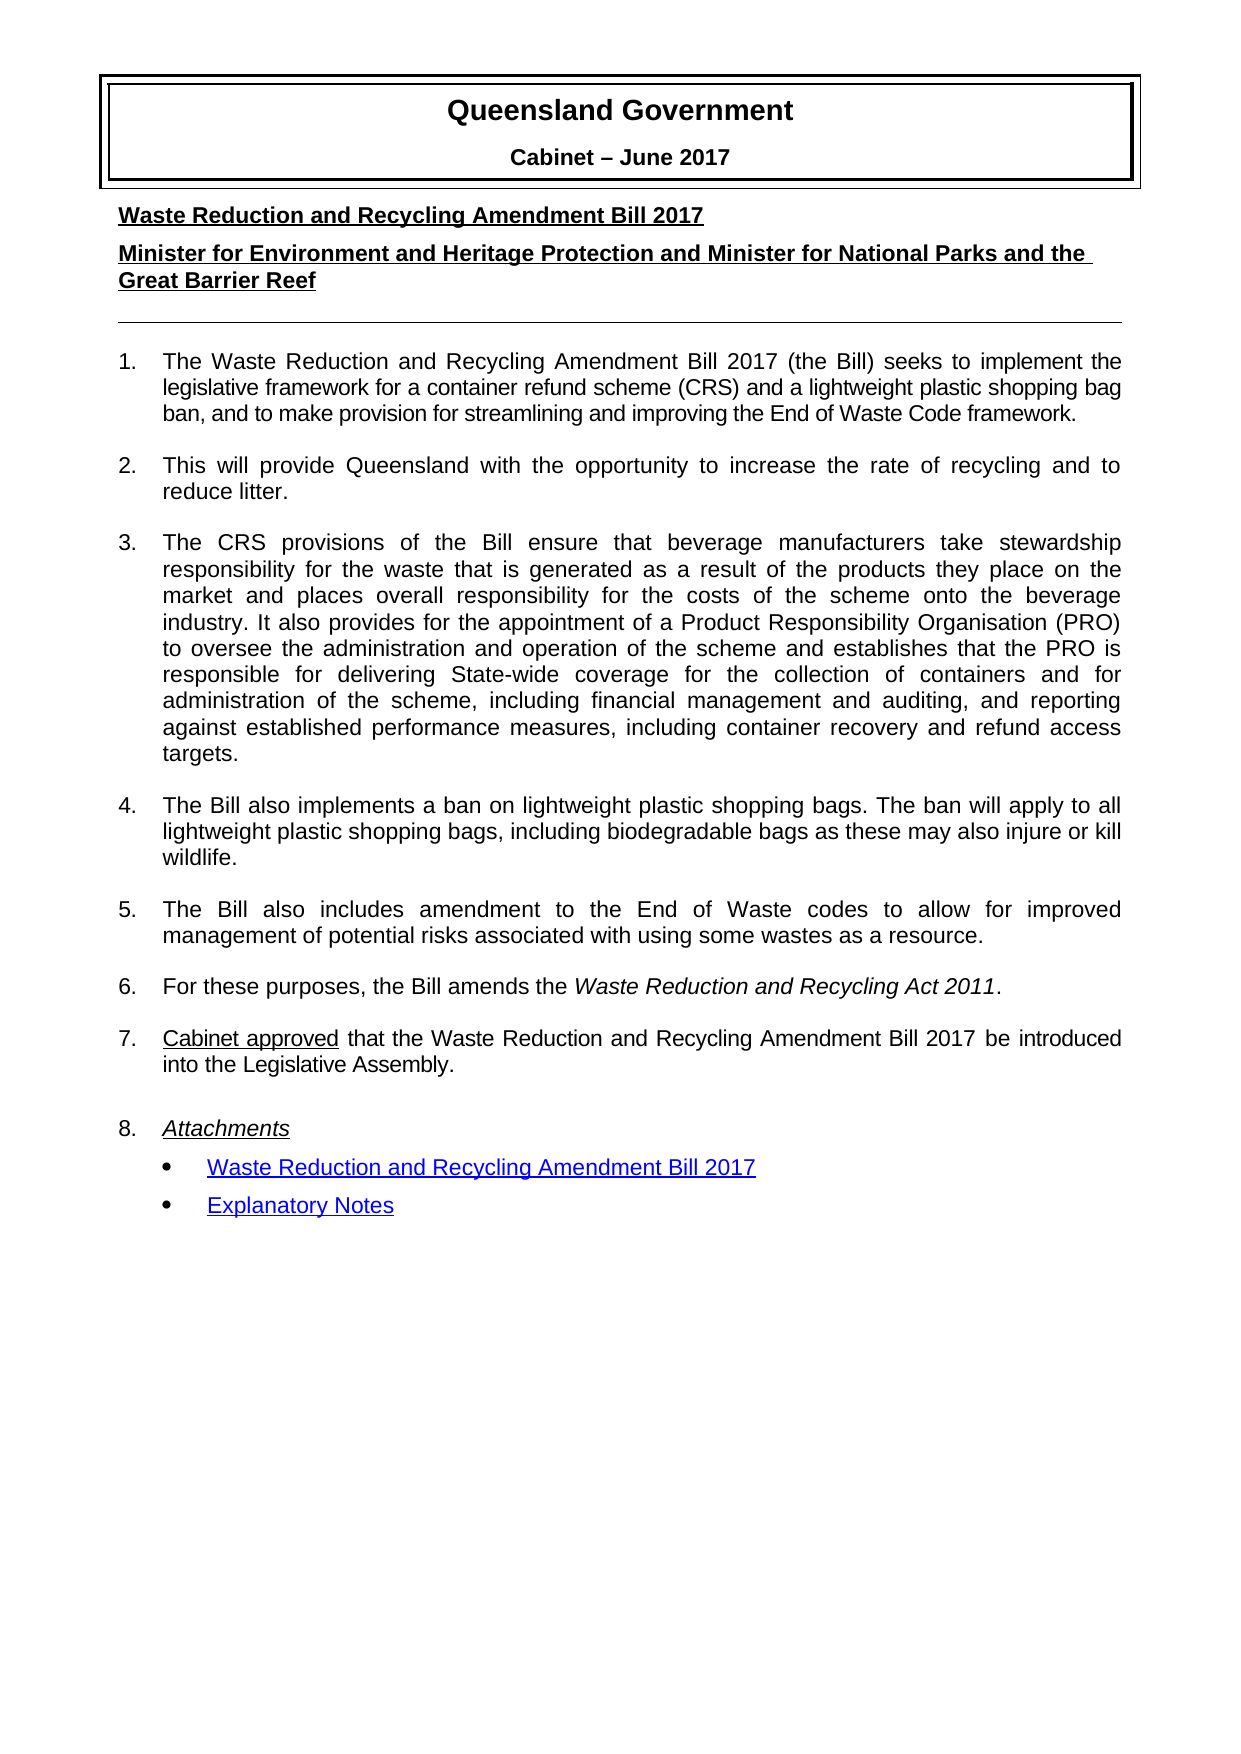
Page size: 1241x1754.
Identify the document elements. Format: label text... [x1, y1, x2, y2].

list Waste Reduction and Recycling Amendment Bill 2017 [162, 1154, 1122, 1180]
list The Waste Reduction and Recycling Amendment Bill 2017 (the Bill) seeks to implement the legislative framework for a container refund scheme (CRS) and a lightweight plastic shopping bag ban, and to make provision for streamlining and improving the End of Waste Code framework. [118, 348, 1122, 427]
list This will provide Queensland with the opportunity to increase the rate of recycling and to reduce litter. [118, 452, 1122, 504]
list The Bill also implements a ban on lightweight plastic shopping bags. The ban will apply to all lightweight plastic shopping bags, including biodegradable bags as these may also injure or kill wildlife. [118, 792, 1122, 871]
list Cabinet approved that the Waste Reduction and Recycling Amendment Bill 2017 be introduced into the Legislative Assembly. [118, 1025, 1122, 1077]
list Explanatory Notes [162, 1193, 1122, 1219]
list Attachments [118, 1115, 1122, 1141]
list The CRS provisions of the Bill ensure that beverage manufacturers take stewardship responsibility for the waste that is generated as a result of the products they place on the market and places overall responsibility for the costs of the scheme onto the beverage industry. It also provides for the appointment of a Product Responsibility Organisation (PRO) to oversee the administration and operation of the scheme and establishes that the PRO is responsible for delivering State-wide coverage for the collection of containers and for administration of the scheme, including financial management and auditing, and reporting against established performance measures, including container recovery and refund access targets. [118, 529, 1122, 767]
list For these purposes, the Bill amends the Waste Reduction and Recycling Act 2011. [118, 973, 1122, 1000]
list The Bill also includes amendment to the End of Waste codes to allow for improved management of potential risks associated with using some wastes as a resource. [118, 896, 1122, 948]
